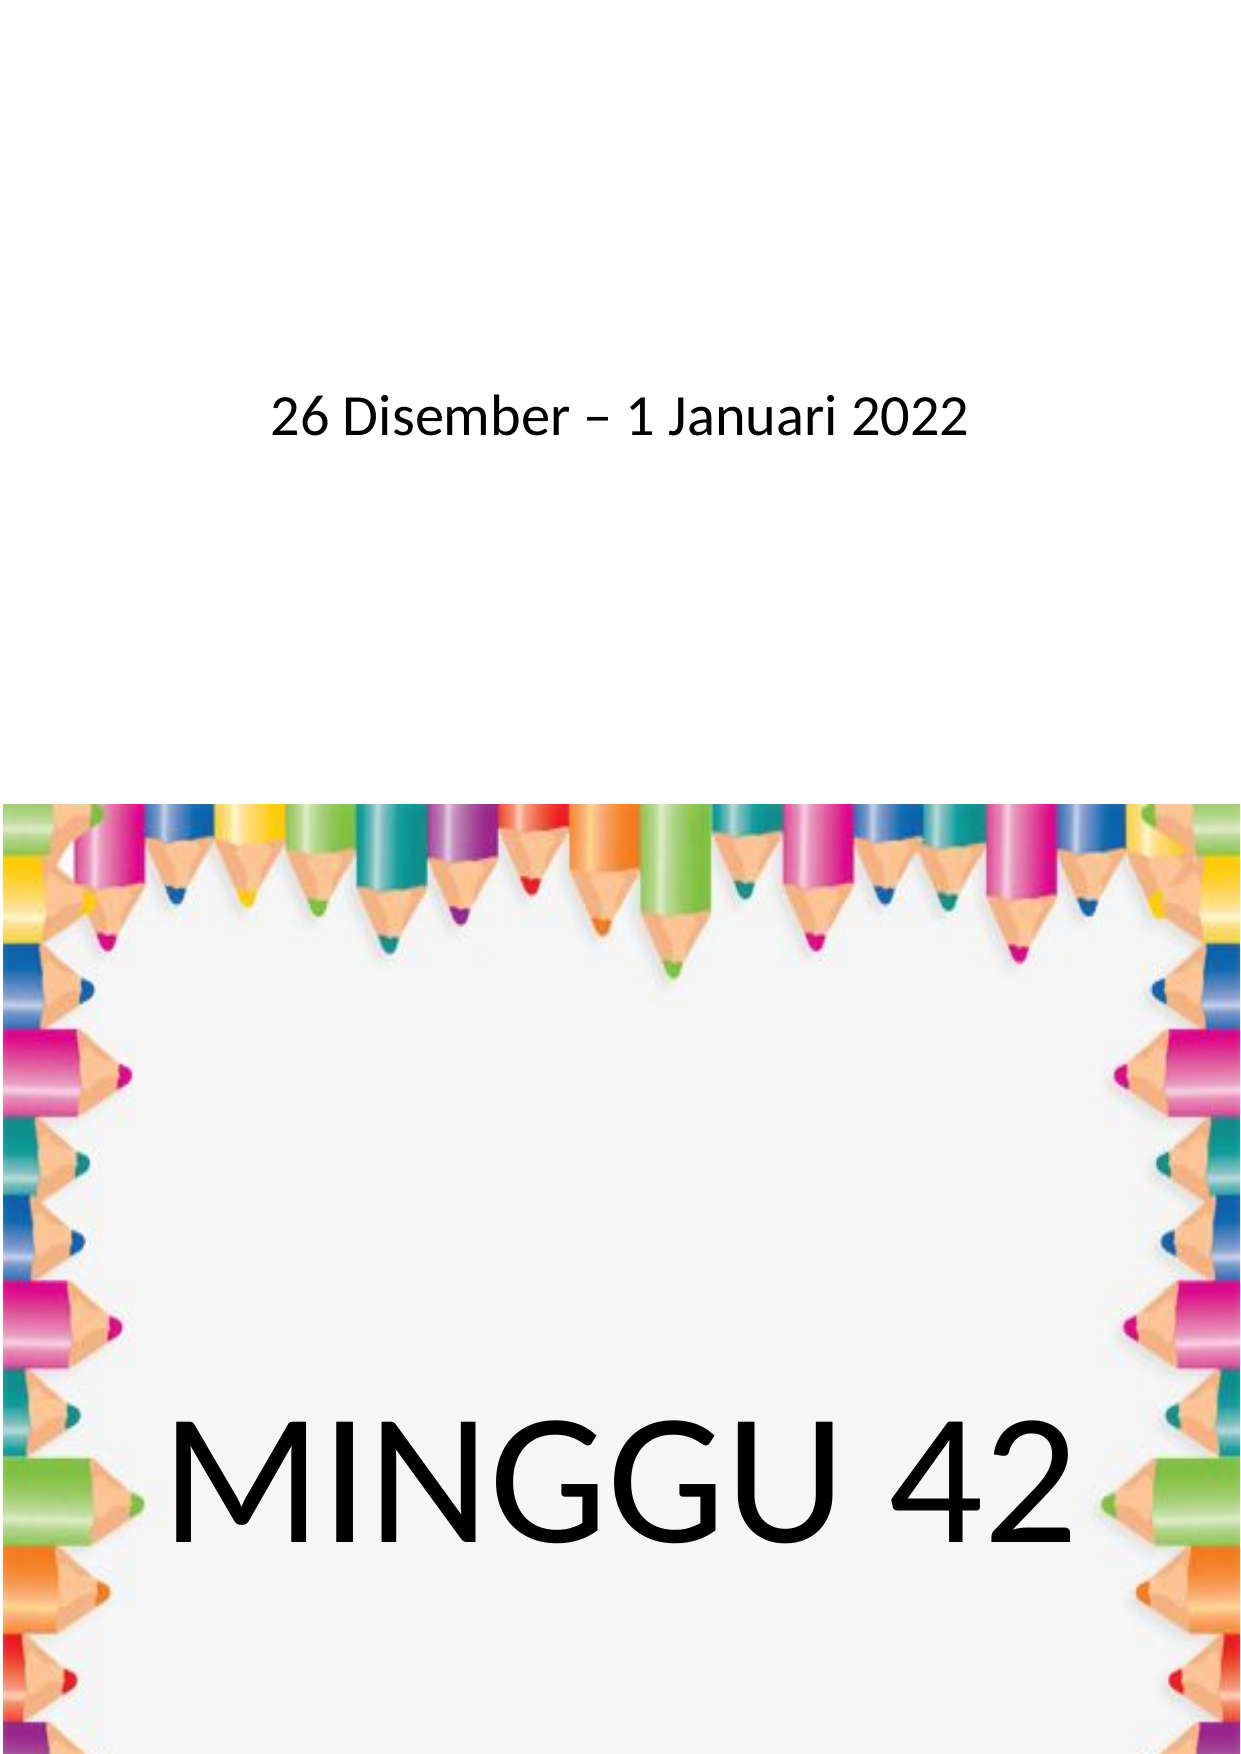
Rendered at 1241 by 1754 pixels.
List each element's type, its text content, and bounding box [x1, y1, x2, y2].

text 26 Disember – 1 Januari 2022 [150, 379, 1090, 450]
picture [3, 804, 1241, 1754]
text MINGGU 42 [150, 1361, 1090, 1590]
